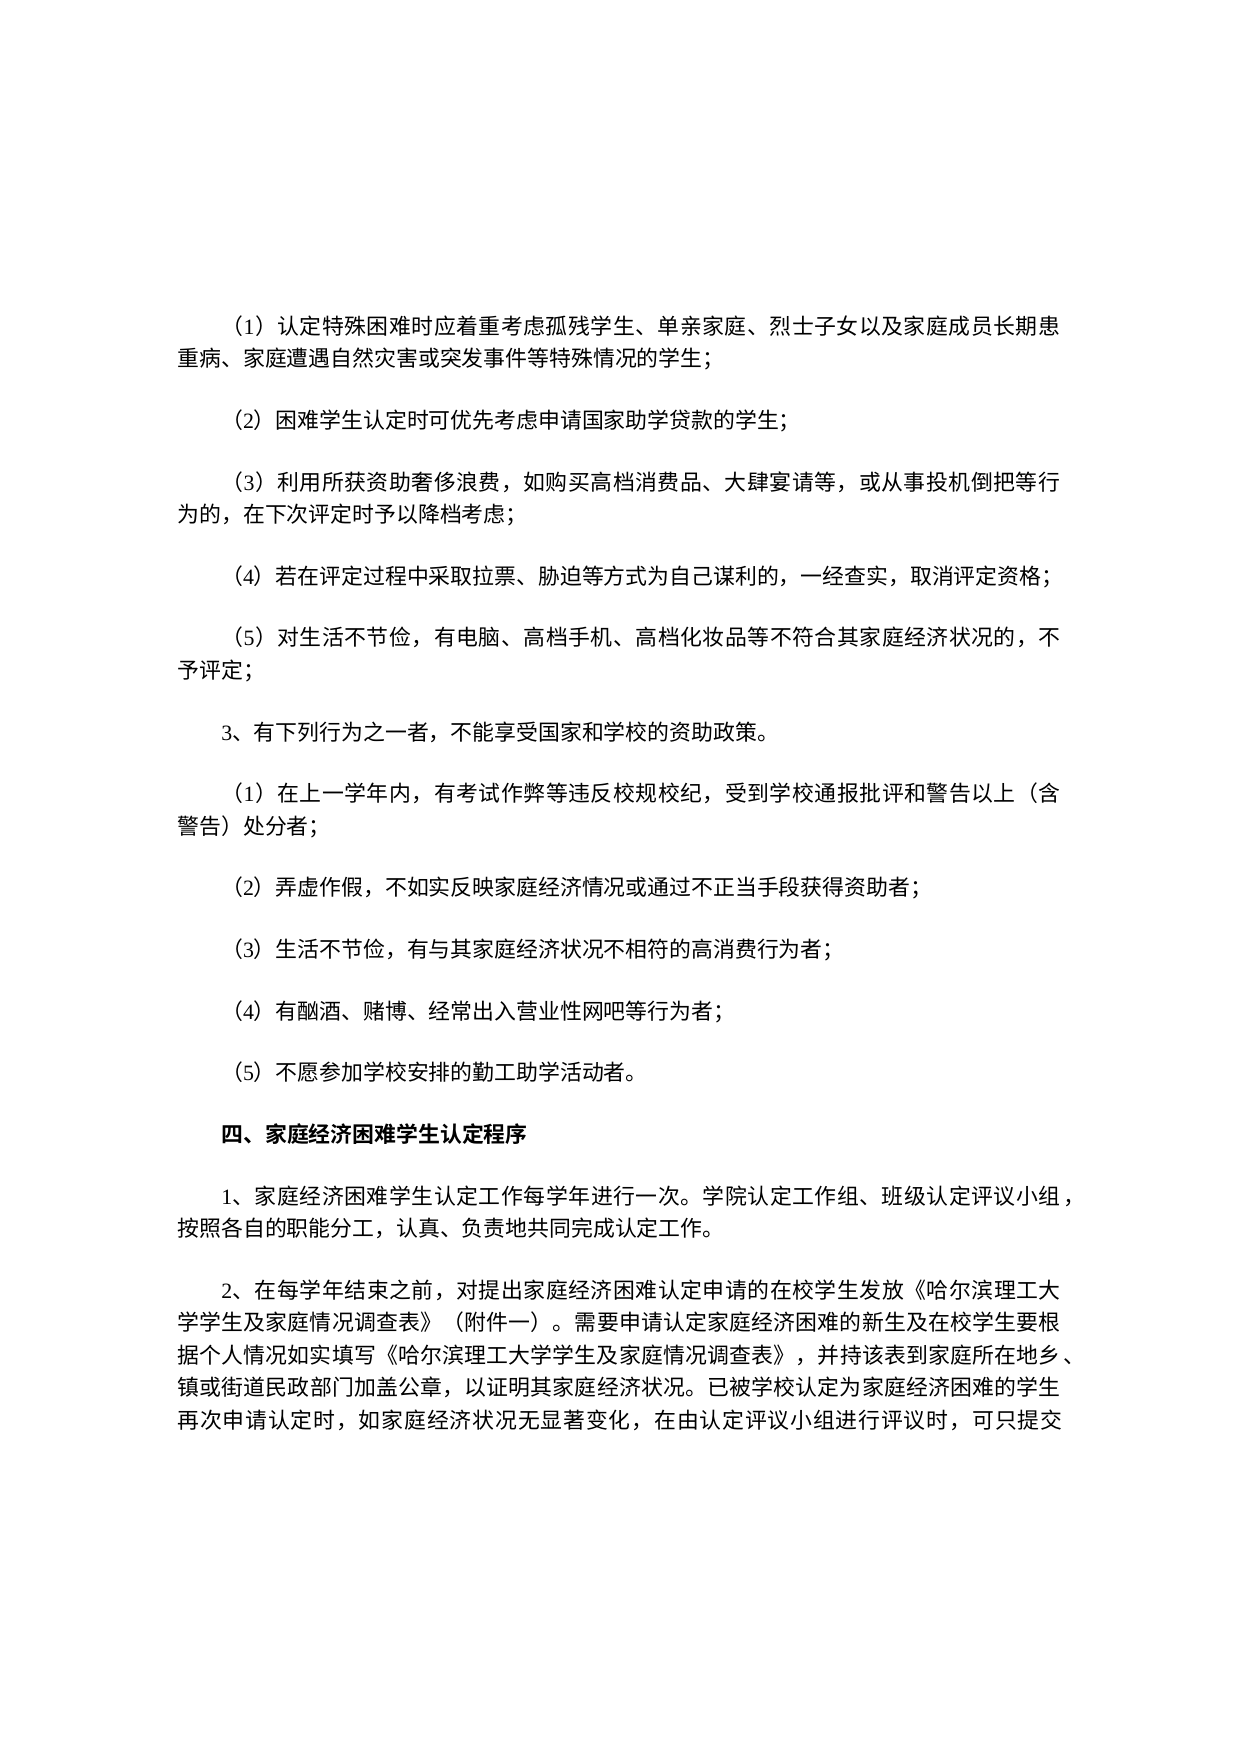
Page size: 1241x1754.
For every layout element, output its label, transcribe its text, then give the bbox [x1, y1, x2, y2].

text （4）若在评定过程中采取拉票、胁迫等方式为自己谋利的，一经查实，取消评定资格； [177, 558, 1063, 591]
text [177, 1272, 1063, 1435]
text （1）认定特殊困难时应着重考虑孤残学生、单亲家庭、烈士子女以及家庭成员长期患重病、家庭遭遇自然灾害或突发事件等特殊情况的学生； [177, 308, 1063, 373]
text （5）不愿参加学校安排的勤工助学活动者。 [177, 1055, 1063, 1087]
text 1、家庭经济困难学生认定工作每学年进行一次。学院认定工作组、班级认定评议小组，按照各自的职能分工，认真、负责地共同完成认定工作。 [177, 1178, 1063, 1243]
text （3）利用所获资助奢侈浪费，如购买高档消费品、大肆宴请等，或从事投机倒把等行为的，在下次评定时予以降档考虑； [177, 464, 1063, 529]
text （2）弄虚作假，不如实反映家庭经济情况或通过不正当手段获得资助者； [177, 870, 1063, 902]
text （1）在上一学年内，有考试作弊等违反校规校纪，受到学校通报批评和警告以上（含警告）处分者； [177, 776, 1063, 841]
text （4）有酗酒、赌博、经常出入营业性网吧等行为者； [177, 993, 1063, 1026]
text （3）生活不节俭，有与其家庭经济状况不相符的高消费行为者； [177, 932, 1063, 964]
text （2）困难学生认定时可优先考虑申请国家助学贷款的学生； [177, 402, 1063, 435]
text 3、有下列行为之一者，不能享受国家和学校的资助政策。 [177, 714, 1063, 747]
text 四、家庭经济困难学生认定程序 [177, 1117, 1063, 1149]
text （5）对生活不节俭，有电脑、高档手机、高档化妆品等不符合其家庭经济状况的，不予评定； [177, 620, 1063, 685]
